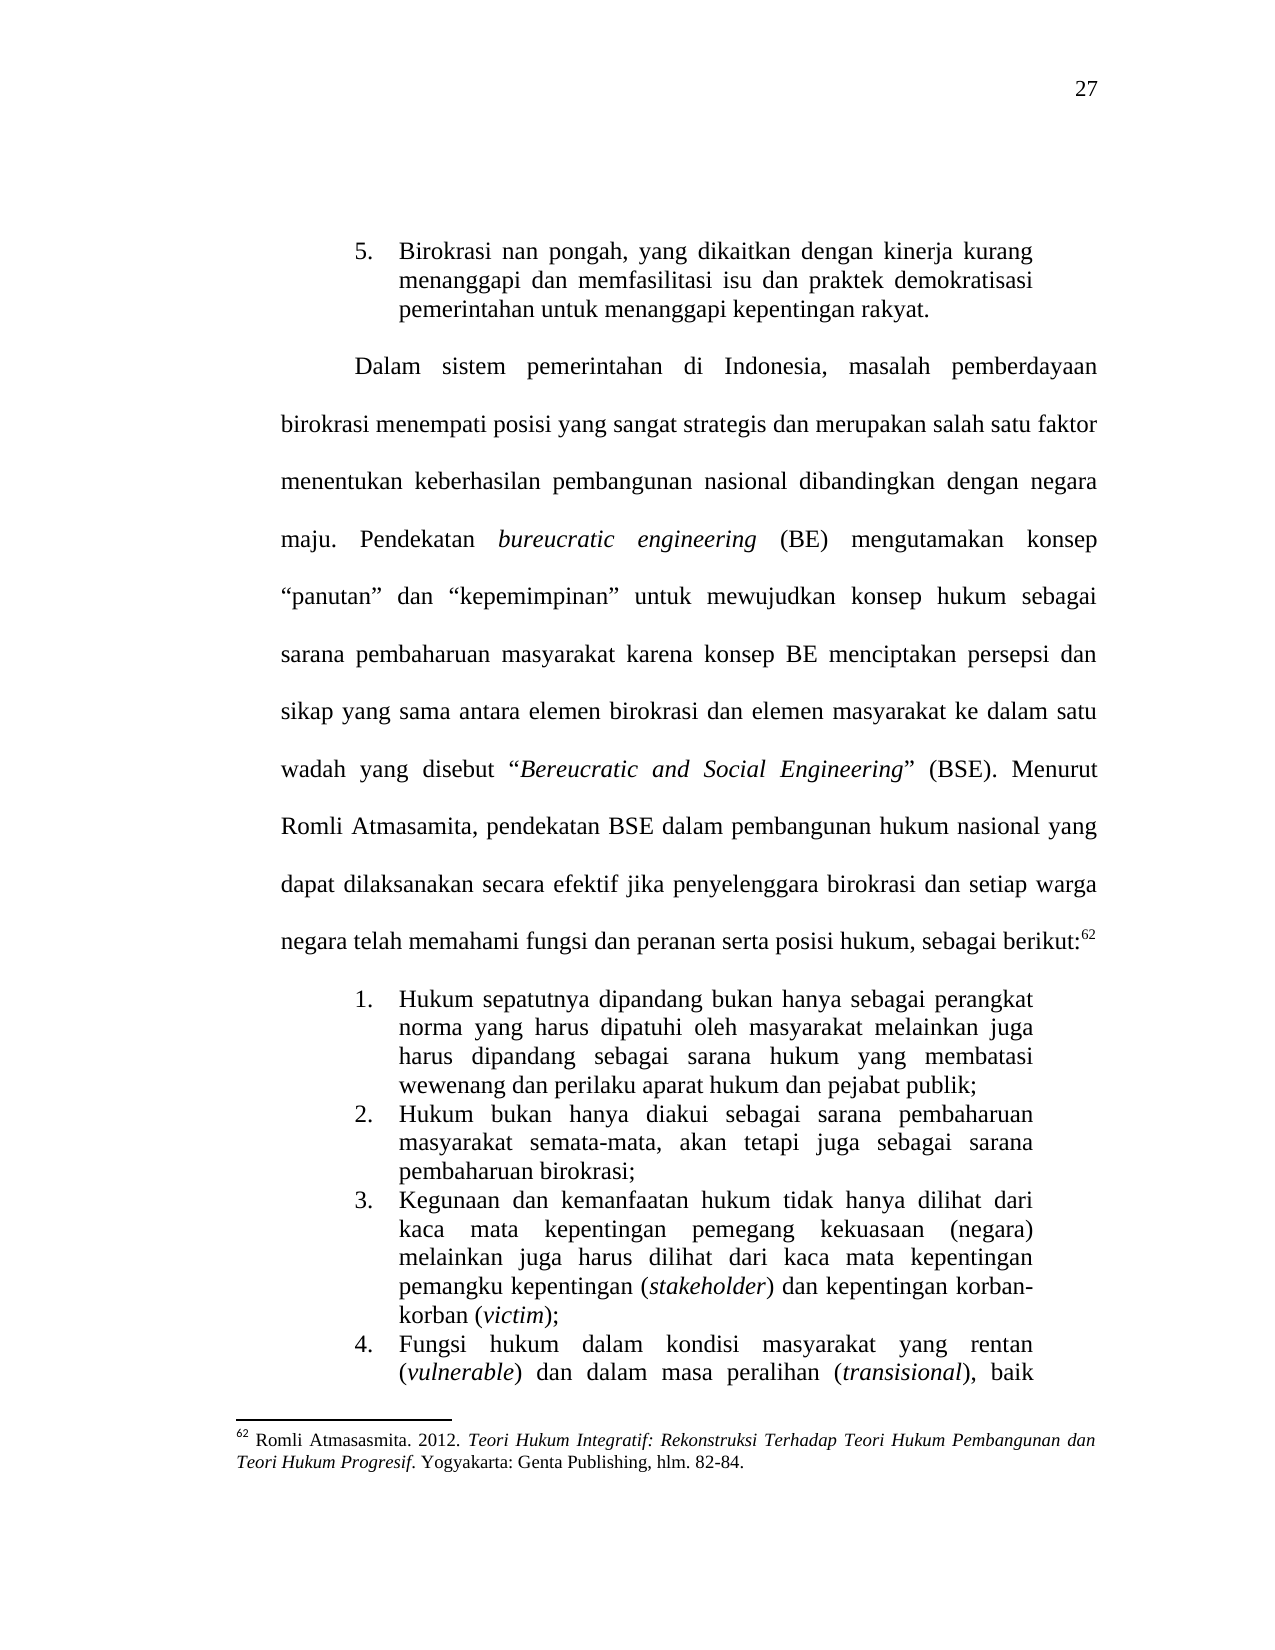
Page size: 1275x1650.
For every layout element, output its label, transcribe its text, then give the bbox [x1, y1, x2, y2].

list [354, 1329, 1034, 1386]
list Birokrasi nan pongah, yang dikaitkan dengan kinerja kurang menanggapi dan memfasilitasi isu dan praktek demokratisasi pemerintahan untuk menanggapi kepentingan rakyat. [354, 236, 1034, 322]
list Kegunaan dan kemanfaatan hukum tidak hanya dilihat dari kaca mata kepentingan pemegang kekuasaan (negara) melainkan juga harus dilihat dari kaca mata kepentingan pemangku kepentingan (stakeholder) dan kepentingan korban-korban (victim); [354, 1185, 1034, 1329]
list Hukum sepatutnya dipandang bukan hanya sebagai perangkat norma yang harus dipatuhi oleh masyarakat melainkan juga harus dipandang sebagai sarana hukum yang membatasi wewenang dan perilaku aparat hukum dan pejabat publik; [354, 984, 1034, 1099]
list Hukum bukan hanya diakui sebagai sarana pembaharuan masyarakat semata-mata, akan tetapi juga sebagai sarana pembaharuan birokrasi; [354, 1099, 1034, 1185]
list Dalam sistem pemerintahan di Indonesia, masalah pemberdayaan birokrasi menempati posisi yang sangat strategis dan merupakan salah satu faktor menentukan keberhasilan pembangunan nasional dibandingkan dengan negara maju. Pendekatan bureucratic engineering (BE) mengutamakan konsep “panutan” dan “kepemimpinan” untuk mewujudkan konsep hukum sebagai sarana pembaharuan masyarakat karena konsep BE menciptakan persepsi dan sikap yang sama antara elemen birokrasi dan elemen masyarakat ke dalam satu wadah yang disebut “Bereucratic and Social Engineering” (BSE). Menurut Romli Atmasamita, pendekatan BSE dalam pembangunan hukum nasional yang dapat dilaksanakan secara efektif jika penyelenggara birokrasi dan setiap warga negara telah memahami fungsi dan peranan serta posisi hukum, sebagai berikut: [281, 351, 1098, 955]
